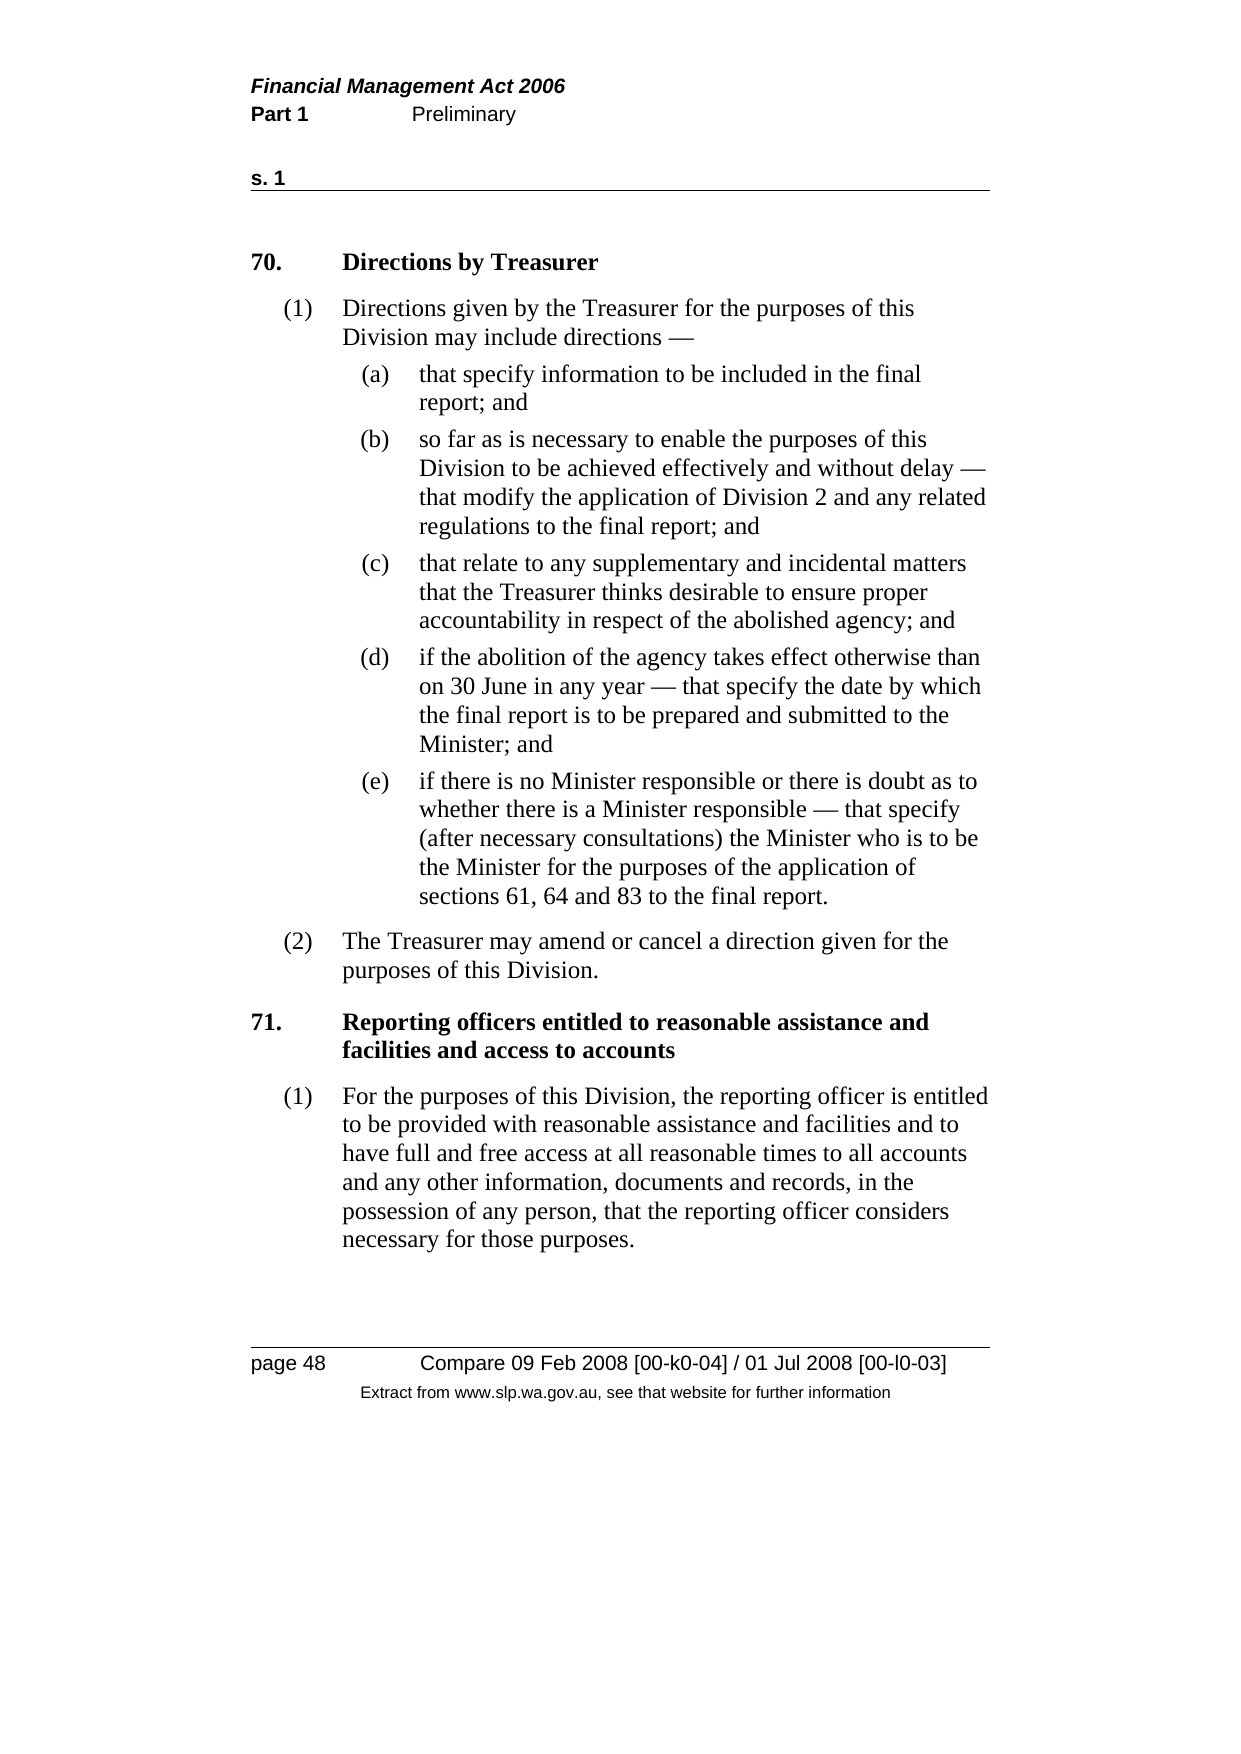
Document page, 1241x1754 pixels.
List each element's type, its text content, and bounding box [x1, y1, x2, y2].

text (a) that specify information to be included in the final report; and [251, 359, 990, 416]
text (2) The Treasurer may amend or cancel a direction given for the purposes of this Division. [251, 926, 990, 984]
text (c) that relate to any supplementary and incidental matters that the Treasurer thinks desirable to ensure proper accountability in respect of the abolished agency; and [251, 548, 990, 634]
subtitle 70. Directions by Treasurer [251, 247, 990, 276]
text (1) For the purposes of this Division, the reporting officer is entitled to be provided with reasonable assistance and facilities and to have full and free access at all reasonable times to all accounts and any other information, documents and records, in the possession of any person, that the reporting officer considers necessary for those purposes. [251, 1081, 990, 1253]
text (b) so far as is necessary to enable the purposes of this Division to be achieved effectively and without delay — that modify the application of Division 2 and any related regulations to the final report; and [251, 424, 990, 539]
subtitle 71. Reporting officers entitled to reasonable assistance and facilities and access to accounts [251, 1007, 990, 1064]
text (d) if the abolition of the agency takes effect otherwise than on 30 June in any year — that specify the date by which the final report is to be prepared and submitted to the Minister; and [251, 642, 990, 757]
text (1) Directions given by the Treasurer for the purposes of this Division may include directions — [251, 293, 990, 350]
text (e) if there is no Minister responsible or there is doubt as to whether there is a Minister responsible — that specify (after necessary consultations) the Minister who is to be the Minister for the purposes of the application of sections 61, 64 and 83 to the final report. [251, 766, 990, 909]
